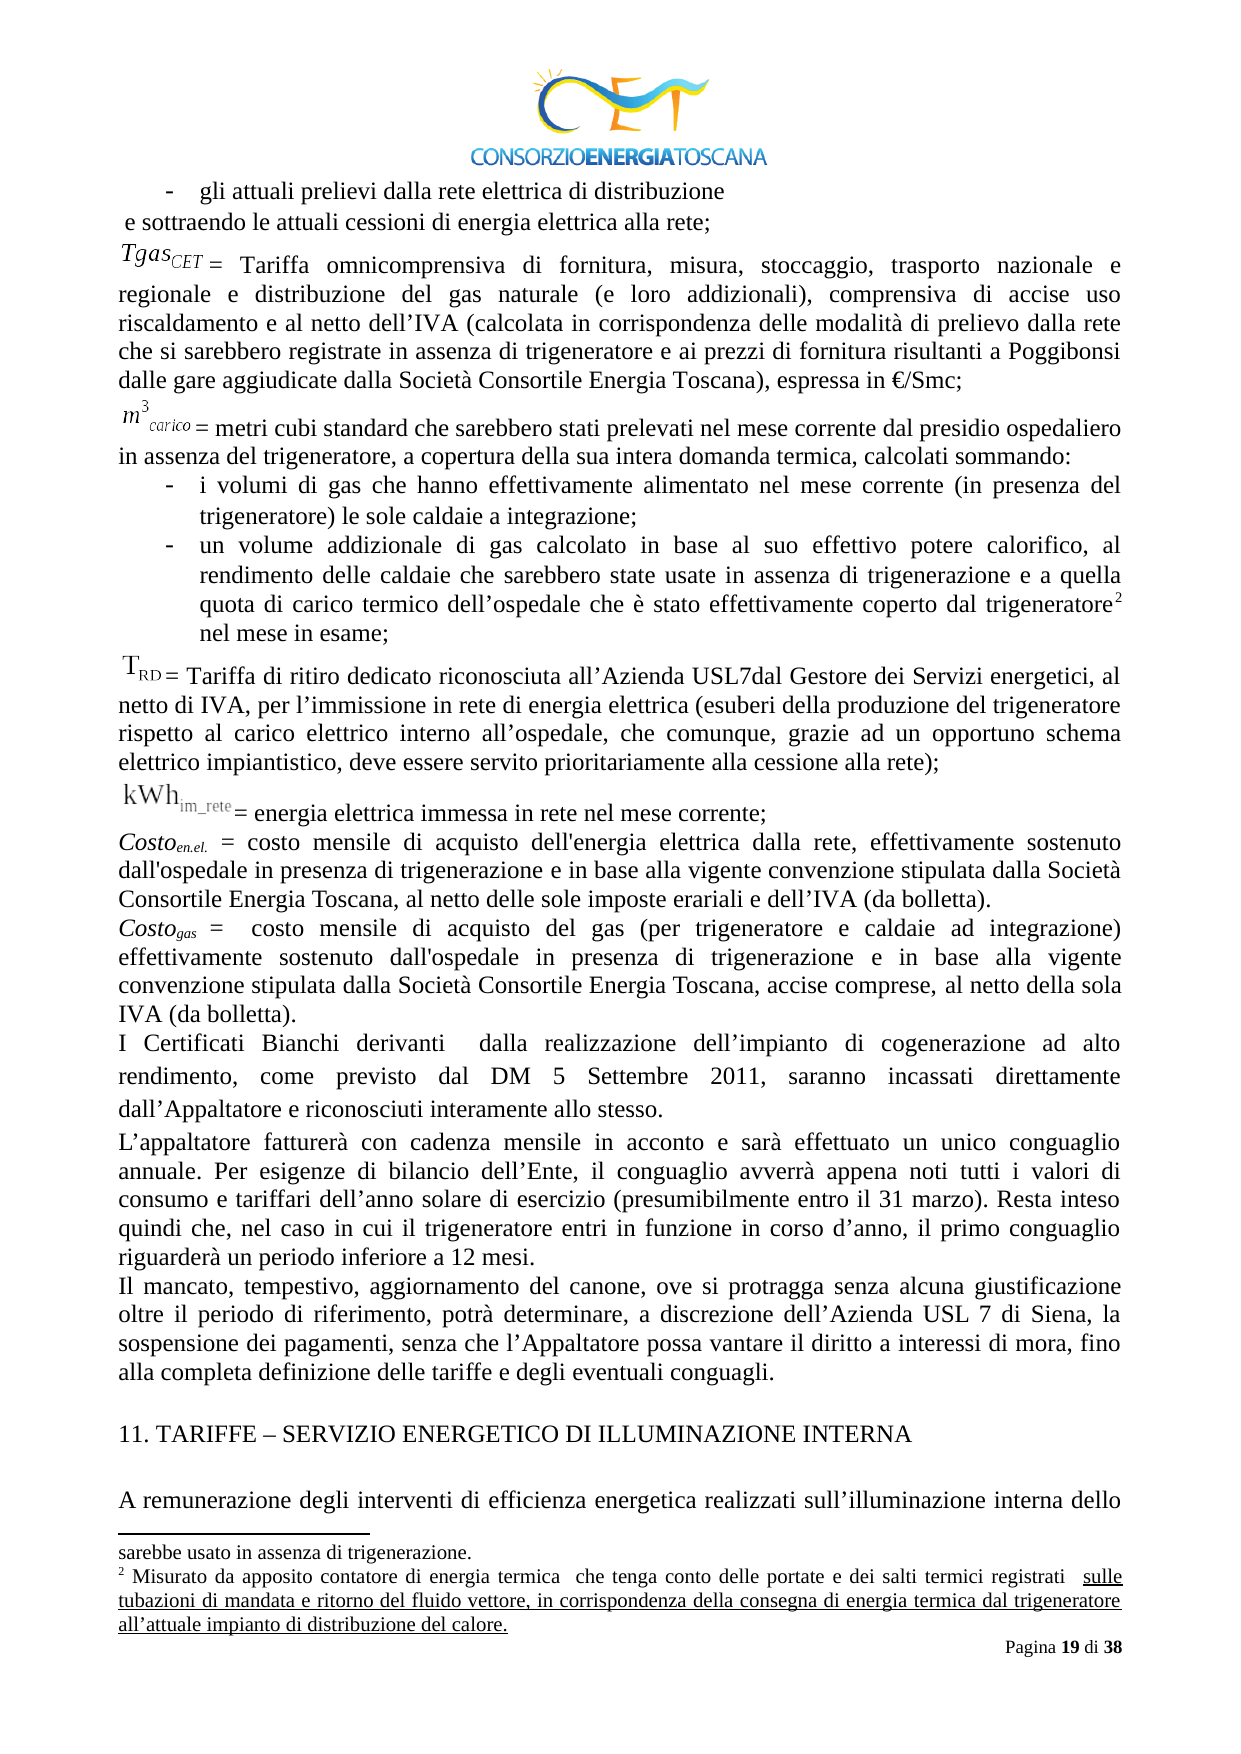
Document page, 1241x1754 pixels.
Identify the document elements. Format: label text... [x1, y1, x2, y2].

text 11. TARIFFE – SERVIZIO ENERGETICO DI ILLUMINAZIONE INTERNA [118, 1419, 1122, 1448]
text Costoen.el. = costo mensile di acquisto dell'energia elettrica dalla rete, effettivamente sostenuto dall'ospedale in presenza di trigenerazione e in base alla vigente convenzione stipulata dalla Società Consortile Energia Toscana, al netto delle sole imposte erariali e dell’IVA (da bolletta). [118, 827, 1122, 913]
text I Certificati Bianchi derivanti dalla realizzazione dell’impianto di cogenerazione ad alto rendimento, come previsto dal DM 5 Settembre 2011, saranno incassati direttamente dall’Appaltatore e riconosciuti interamente allo stesso. [118, 1028, 1122, 1123]
text = energia elettrica immessa in rete nel mese corrente; [118, 776, 1122, 827]
text Il mancato, tempestivo, aggiornamento del canone, ove si protragga senza alcuna giustificazione oltre il periodo di riferimento, potrà determinare, a discrezione dell’Azienda USL 7 di Siena, la sospensione dei pagamenti, senza che l’Appaltatore possa vantare il diritto a interessi di mora, fino alla completa definizione delle tariffe e degli eventuali conguagli. [118, 1271, 1122, 1386]
list i volumi di gas che hanno effettivamente alimentato nel mese corrente (in presenza del trigeneratore) le sole caldaie a integrazione; [162, 470, 1122, 530]
text = Tariffa di ritiro dedicato riconosciuta all’Azienda USL7dal Gestore dei Servizi energetici, al netto di IVA, per l’immissione in rete di energia elettrica (esuberi della produzione del trigeneratore rispetto al carico elettrico interno all’ospedale, che comunque, grazie ad un opportuno schema elettrico impiantistico, deve essere servito prioritariamente alla cessione alla rete); [118, 647, 1122, 776]
picture [464, 57, 779, 172]
list un volume addizionale di gas calcolato in base al suo effettivo potere calorifico, al rendimento delle caldaie che sarebbero state usate in assenza di trigenerazione e a quella quota di carico termico dell’ospedale che è stato effettivamente coperto dal trigeneratore nel mese in esame; [162, 530, 1122, 647]
text = metri cubi standard che sarebbero stati prelevati nel mese corrente dal presidio ospedaliero in assenza del trigeneratore, a copertura della sua intera domanda termica, calcolati sommando: [118, 394, 1122, 470]
text Costogas = costo mensile di acquisto del gas (per trigeneratore e caldaie ad integrazione) effettivamente sostenuto dall'ospedale in presenza di trigenerazione e in base alla vigente convenzione stipulata dalla Società Consortile Energia Toscana, accise comprese, al netto della sola IVA (da bolletta). [118, 913, 1122, 1028]
text e sottraendo le attuali cessioni di energia elettrica alla rete; [124, 207, 1122, 236]
text = Tariffa omnicomprensiva di fornitura, misura, stoccaggio, trasporto nazionale e regionale e distribuzione del gas naturale (e loro addizionali), comprensiva di accise uso riscaldamento e al netto dell’IVA (calcolata in corrispondenza delle modalità di prelievo dalla rete che si sarebbero registrate in assenza di trigeneratore e ai prezzi di fornitura risultanti a Poggibonsi dalle gare aggiudicate dalla Società Consortile Energia Toscana), espressa in €/Smc; [118, 236, 1122, 394]
list gli attuali prelievi dalla rete elettrica di distribuzione [162, 176, 1122, 207]
text L’appaltatore fatturerà con cadenza mensile in acconto e sarà effettuato un unico conguaglio annuale. Per esigenze di bilancio dell’Ente, il conguaglio avverrà appena noti tutti i valori di consumo e tariffari dell’anno solare di esercizio (presumibilmente entro il 31 marzo). Resta inteso quindi che, nel caso in cui il trigeneratore entri in funzione in corso d’anno, il primo conguaglio riguarderà un periodo inferiore a 12 mesi. [118, 1127, 1122, 1271]
